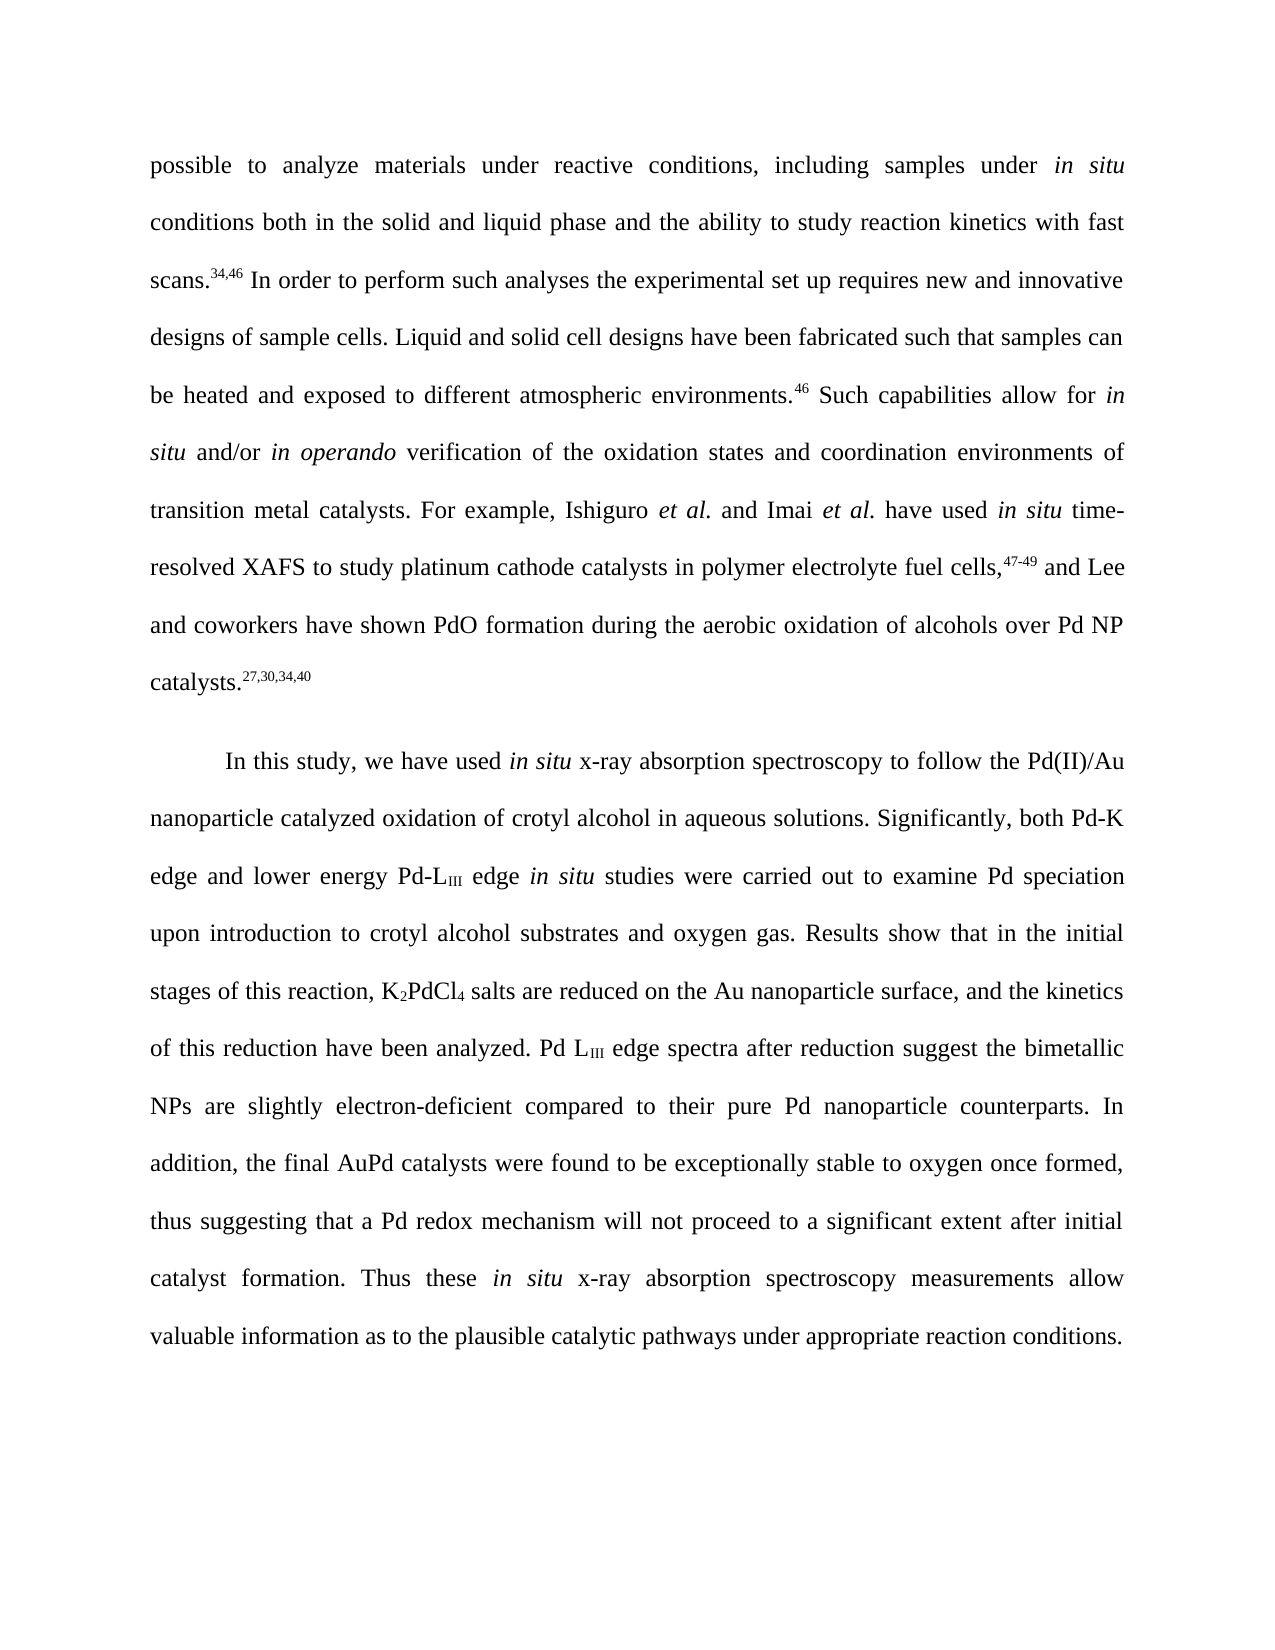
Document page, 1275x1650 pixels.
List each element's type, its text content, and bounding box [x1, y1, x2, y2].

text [150, 150, 1125, 696]
text In this study, we have used in situ x-ray absorption spectroscopy to follow the Pd(II)/Au nanoparticle catalyzed oxidation of crotyl alcohol in aqueous solutions. Significantly, both Pd-K edge and lower energy Pd-LIII edge in situ studies were carried out to examine Pd speciation upon introduction to crotyl alcohol substrates and oxygen gas. Results show that in the initial stages of this reaction, K2PdCl4 salts are reduced on the Au nanoparticle surface, and the kinetics of this reduction have been analyzed. Pd LIII edge spectra after reduction suggest the bimetallic NPs are slightly electron-deficient compared to their pure Pd nanoparticle counterparts. In addition, the final AuPd catalysts were found to be exceptionally stable to oxygen once formed, thus suggesting that a Pd redox mechanism will not proceed to a significant extent after initial catalyst formation. Thus these in situ x-ray absorption spectroscopy measurements allow valuable information as to the plausible catalytic pathways under appropriate reaction conditions. [150, 746, 1125, 1349]
